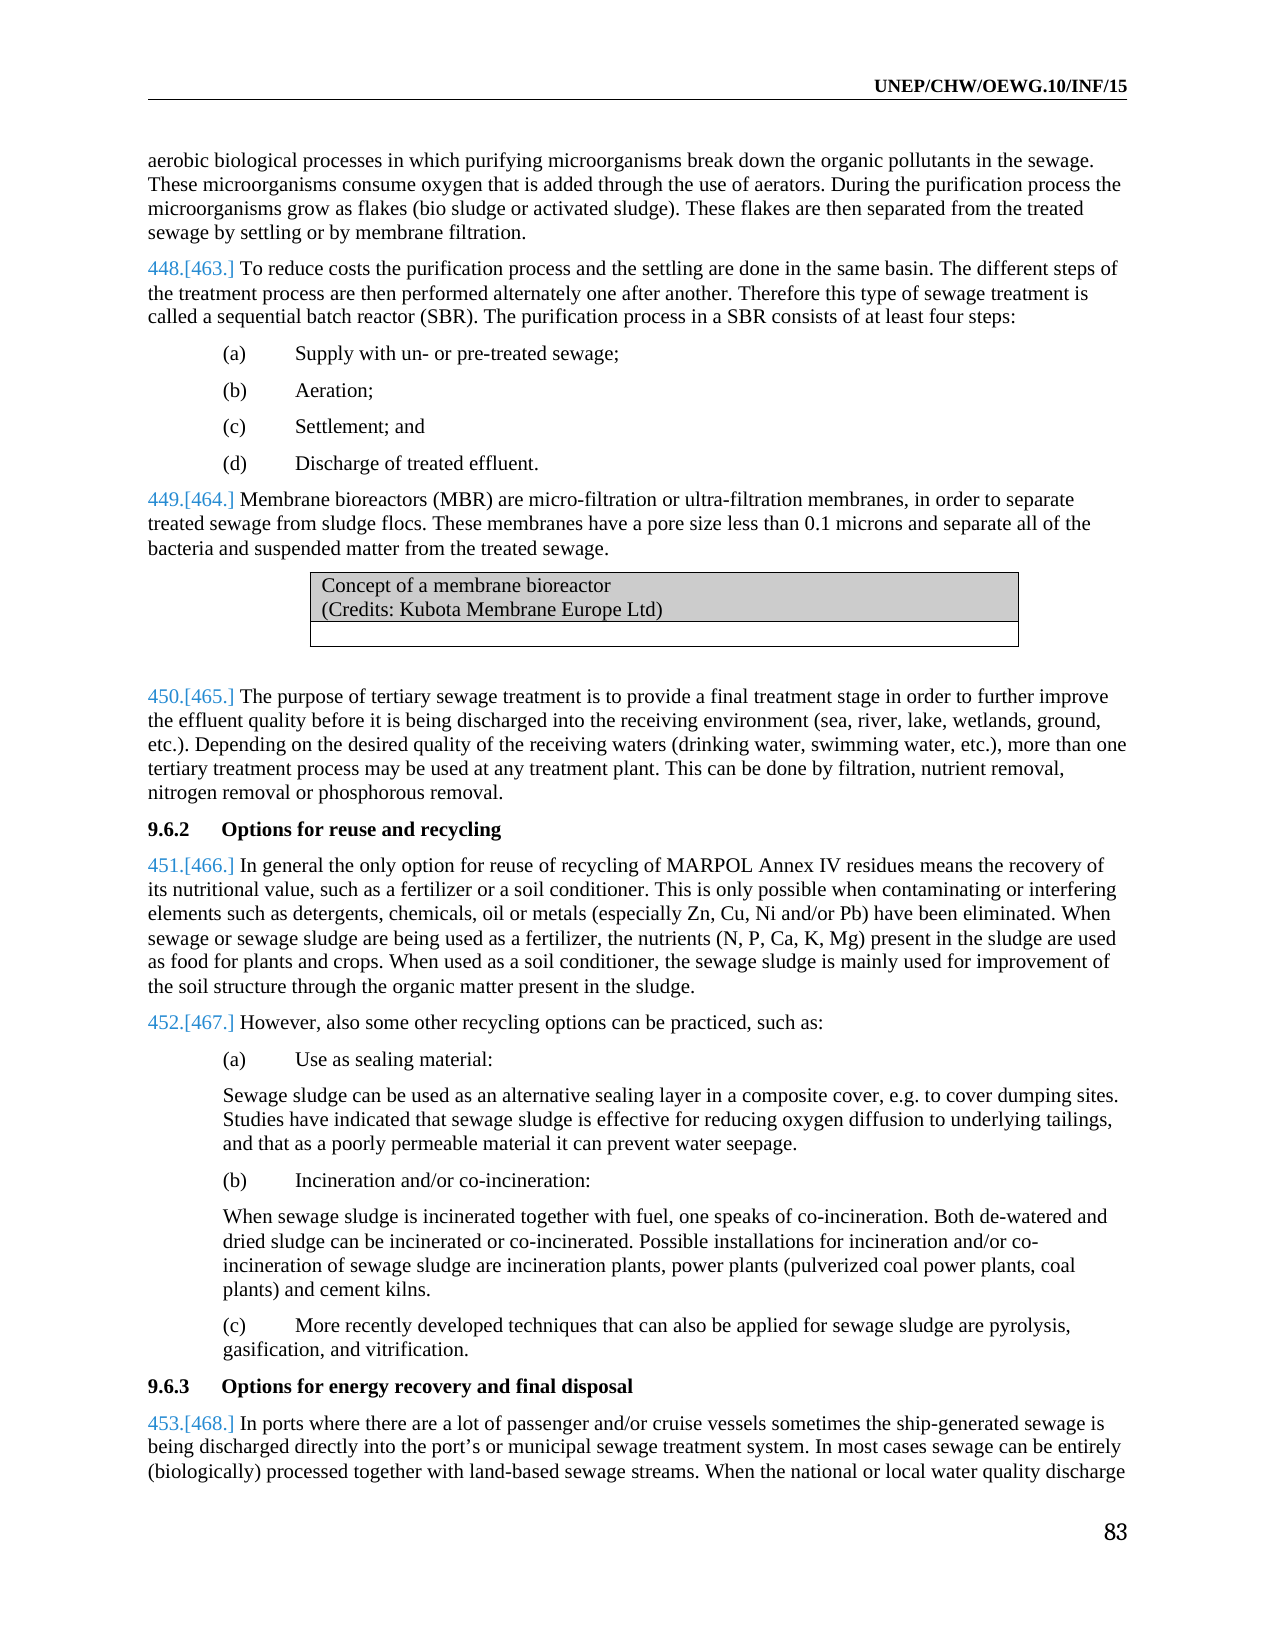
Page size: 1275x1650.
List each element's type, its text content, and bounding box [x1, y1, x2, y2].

text Membrane bioreactors (MBR) are micro-filtration or ultra-filtration membranes, in order to separate treated sewage from sludge flocs. These membranes have a pore size less than 0.1 microns and separate all of the bacteria and suspended matter from the treated sewage. [148, 487, 1127, 559]
text In general the only option for reuse of recycling of MARPOL Annex IV residues means the recovery of its nutritional value, such as a fertilizer or a soil conditioner. This is only possible when contaminating or interfering elements such as detergents, chemicals, oil or metals (especially Zn, Cu, Ni and/or Pb) have been eliminated. When sewage or sewage sludge are being used as a fertilizer, the nutrients (N, P, Ca, K, Mg) present in the sludge are used as food for plants and crops. When used as a soil conditioner, the sewage sludge is mainly used for improvement of the soil structure through the organic matter present in the sludge. [148, 853, 1127, 998]
text To reduce costs the purification process and the settling are done in the same basin. The different steps of the treatment process are then performed alternately one after another. Therefore this type of sewage treatment is called a sequential batch reactor (SBR). The purification process in a SBR consists of at least four steps: [148, 256, 1127, 328]
list Sewage sludge can be used as an alternative sealing layer in a composite cover, e.g. to cover dumping sites. Studies have indicated that sewage sludge is effective for reducing oxygen diffusion to underlying tailings, and that as a poorly permeable material it can prevent water seepage. [223, 1083, 1127, 1155]
list When sewage sludge is incinerated together with fuel, one speaks of co-incineration. Both de-watered and dried sludge can be incinerated or co-incinerated. Possible installations for incineration and/or co-incineration of sewage sludge are incineration plants, power plants (pulverized coal power plants, coal plants) and cement kilns. [223, 1204, 1127, 1301]
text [148, 148, 1127, 244]
list Use as sealing material: [148, 1047, 1127, 1071]
table_cell [311, 622, 1018, 646]
text The purpose of tertiary sewage treatment is to provide a final treatment stage in order to further improve the effluent quality before it is being discharged into the receiving environment (sea, river, lake, wetlands, ground, etc.). Depending on the desired quality of the receiving waters (drinking water, swimming water, etc.), more than one tertiary treatment process may be used at any treatment plant. This can be done by filtration, nutrient removal, nitrogen removal or phosphorous removal. [148, 684, 1127, 804]
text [148, 1410, 1127, 1483]
subtitle 9.6.3 Options for energy recovery and final disposal [148, 1374, 1127, 1398]
list More recently developed techniques that can also be applied for sewage sludge are pyrolysis, gasification, and vitrification. [223, 1313, 1127, 1361]
list Supply with un- or pre-treated sewage; [148, 341, 1127, 365]
table_header Concept of a membrane bioreactor (Credits: Kubota Membrane Europe Ltd) [311, 573, 1018, 621]
list Settlement; and [148, 414, 1127, 438]
subtitle 9.6.2 Options for reuse and recycling [148, 817, 1127, 841]
text However, also some other recycling options can be practiced, such as: [148, 1010, 1127, 1034]
list Aeration; [148, 378, 1127, 402]
list Discharge of treated effluent. [148, 451, 1127, 475]
list Incineration and/or co-incineration: [223, 1168, 1127, 1192]
